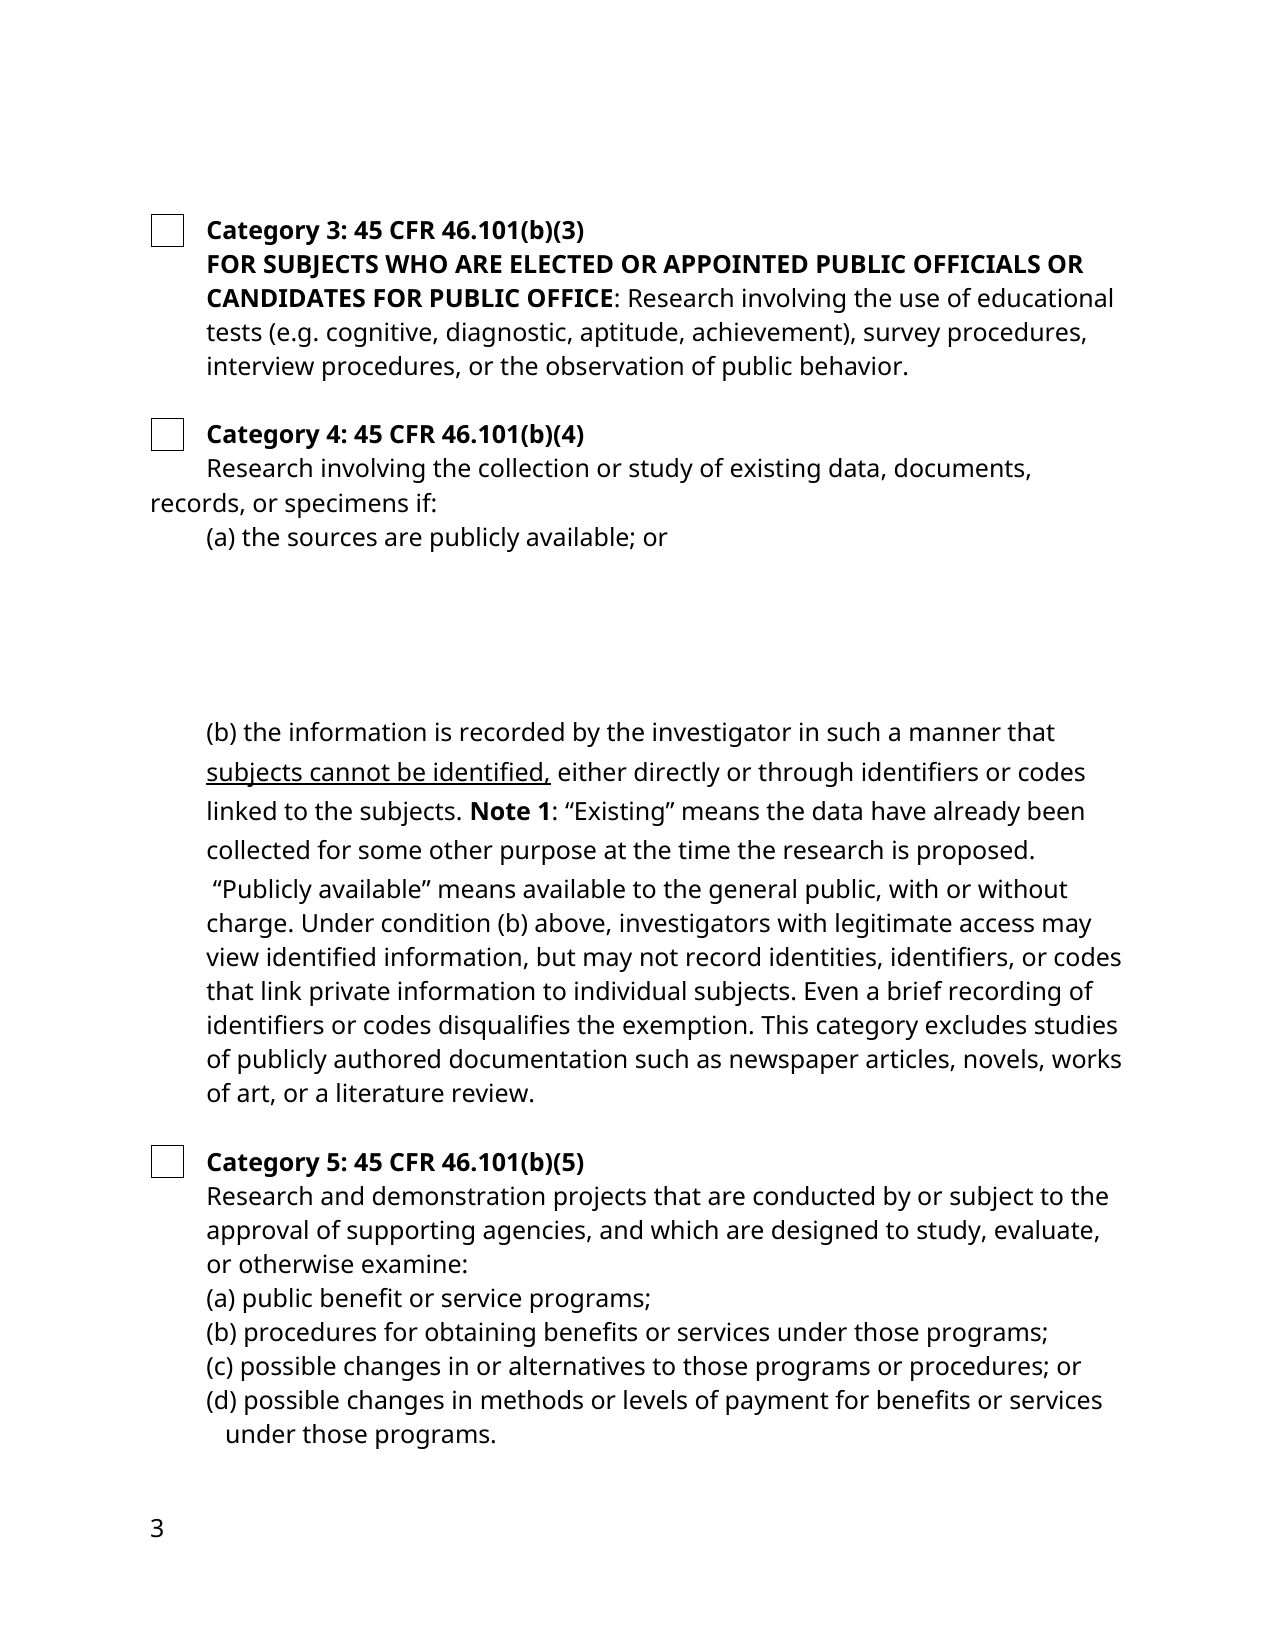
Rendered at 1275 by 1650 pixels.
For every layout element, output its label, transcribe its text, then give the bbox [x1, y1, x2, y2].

text (a) the sources are publicly available; or [206, 519, 1125, 553]
list (c) possible changes in or alternatives to those programs or procedures; or [206, 1349, 1125, 1383]
list (a) public benefit or service programs; [206, 1281, 1125, 1314]
text Category 5: 45 CFR 46.101(b)(5) [150, 1144, 1125, 1178]
list (d) possible changes in methods or levels of payment for benefits or services under those programs. [206, 1383, 1125, 1451]
text “Publicly available” means available to the general public, with or without charge. Under condition (b) above, investigators with legitimate access may view identified information, but may not record identities, identifiers, or codes that link private information to individual subjects. Even a brief recording of identifiers or codes disqualifies the exemption. This category excludes studies of publicly authored documentation such as newspaper articles, novels, works of art, or a literature review. [206, 872, 1125, 1110]
text Category 4: 45 CFR 46.101(b)(4) [150, 417, 1125, 451]
text FOR SUBJECTS WHO ARE ELECTED OR APPOINTED PUBLIC OFFICIALS OR CANDIDATES FOR PUBLIC OFFICE: Research involving the use of educational tests (e.g. cognitive, diagnostic, aptitude, achievement), survey procedures, interview procedures, or the observation of public behavior. [206, 247, 1125, 383]
list (b) procedures for obtaining benefits or services under those programs; [206, 1314, 1125, 1349]
text Research involving the collection or study of existing data, documents, records, or specimens if: [150, 451, 1125, 519]
text Research and demonstration projects that are conducted by or subject to the approval of supporting agencies, and which are designed to study, evaluate, or otherwise examine: [206, 1178, 1125, 1281]
text (b) the information is recorded by the investigator in such a manner that subjects cannot be identified, either directly or through identifiers or codes linked to the subjects. Note 1: “Existing” means the data have already been collected for some other purpose at the time the research is proposed. [206, 715, 1125, 867]
text Category 3: 45 CFR 46.101(b)(3) [150, 213, 1125, 247]
